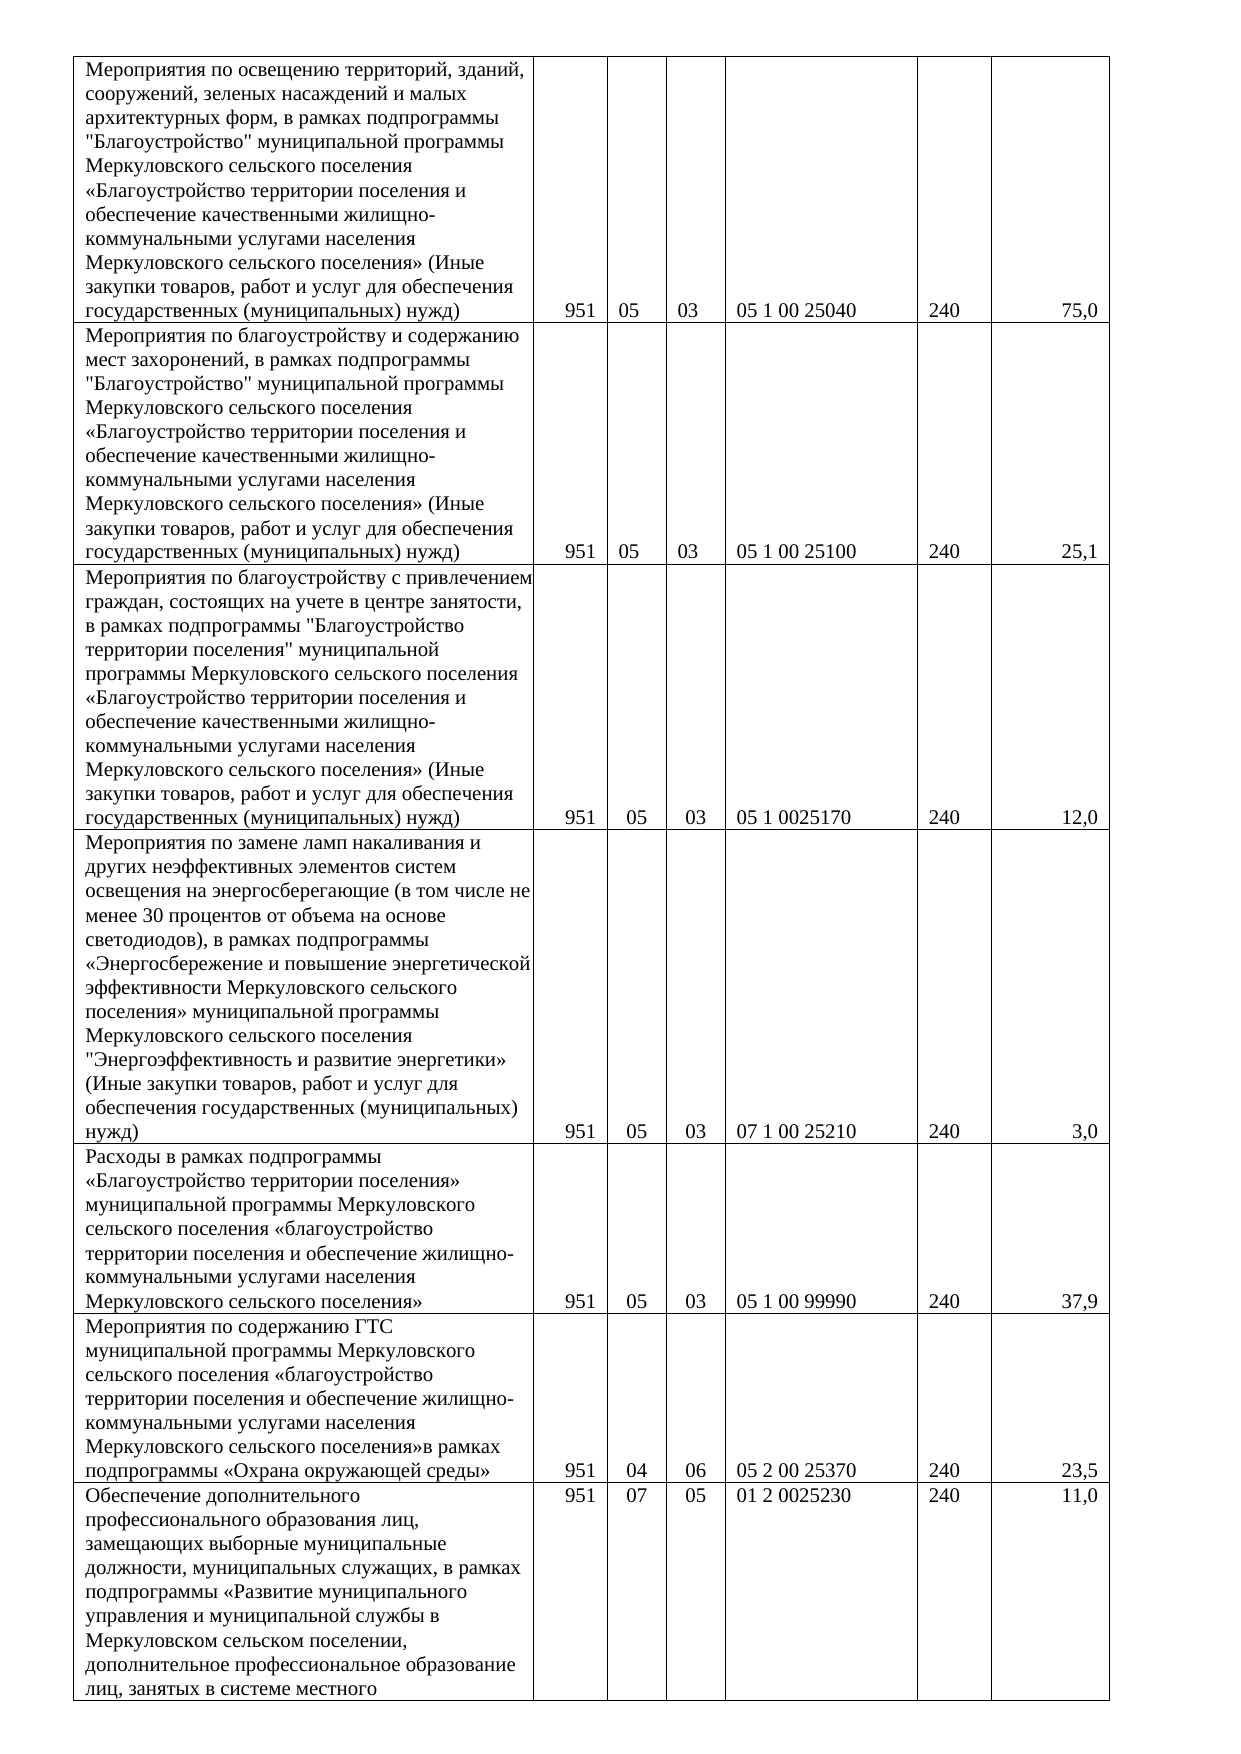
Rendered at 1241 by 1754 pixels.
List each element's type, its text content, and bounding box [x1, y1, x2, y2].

table_cell 951 [534, 57, 607, 322]
table_cell 240 [918, 1144, 991, 1313]
table_cell 951 [534, 1483, 607, 1700]
table_cell 240 [918, 565, 991, 829]
table_cell 951 [534, 565, 607, 829]
table_cell 01 2 0025230 [726, 1483, 917, 1700]
table_cell 3,0 [992, 830, 1109, 1143]
table_cell 05 [608, 830, 666, 1143]
table_cell 11,0 [992, 1483, 1109, 1700]
table_cell 05 [608, 57, 666, 322]
table_cell Мероприятия по содержанию ГТС муниципальной программы Меркуловского сельского поселения «благоустройство территории поселения и обеспечение жилищно-коммунальными услугами населения Меркуловского сельского поселения»в рамках подпрограммы «Охрана окружающей среды» [74, 1314, 533, 1482]
table_cell 240 [918, 1483, 991, 1700]
table_cell 951 [534, 323, 607, 563]
table_cell 05 [608, 1144, 666, 1313]
table_cell Мероприятия по благоустройству с привлечением граждан, состоящих на учете в центре занятости, в рамках подпрограммы "Благоустройство территории поселения" муниципальной программы Меркуловского сельского поселения «Благоустройство территории поселения и обеспечение качественными жилищно-коммунальными услугами населения Меркуловского сельского поселения» (Иные закупки товаров, работ и услуг для обеспечения государственных (муниципальных) нужд) [74, 565, 533, 829]
table_cell 04 [608, 1314, 666, 1482]
table_cell 05 1 00 99990 [726, 1144, 917, 1313]
table_cell Мероприятия по освещению территорий, зданий, сооружений, зеленых насаждений и малых архитектурных форм, в рамках подпрограммы "Благоустройство" муниципальной программы Меркуловского сельского поселения «Благоустройство территории поселения и обеспечение качественными жилищно-коммунальными услугами населения Меркуловского сельского поселения» (Иные закупки товаров, работ и услуг для обеспечения государственных (муниципальных) нужд) [74, 57, 533, 322]
table_cell 05 2 00 25370 [726, 1314, 917, 1482]
table_cell 05 1 0025170 [726, 565, 917, 829]
table_cell 07 [608, 1483, 666, 1700]
table_cell 03 [667, 57, 725, 322]
table_cell 03 [667, 323, 725, 563]
table_cell 03 [667, 830, 725, 1143]
table_cell 75,0 [992, 57, 1109, 322]
table_cell 05 [608, 565, 666, 829]
table_cell 05 1 00 25100 [726, 323, 917, 563]
table_cell 951 [534, 1314, 607, 1482]
table_cell 05 [608, 323, 666, 563]
table_cell Мероприятия по замене ламп накаливания и других неэффективных элементов систем освещения на энергосберегающие (в том числе не менее 30 процентов от объема на основе светодиодов), в рамках подпрограммы «Энергосбережение и повышение энергетической эффективности Меркуловского сельского поселения» муниципальной программы Меркуловского сельского поселения "Энергоэффективность и развитие энергетики» (Иные закупки товаров, работ и услуг для обеспечения государственных (муниципальных) нужд) [74, 830, 533, 1143]
table_cell 05 [667, 1483, 725, 1700]
table_cell 240 [918, 57, 991, 322]
table_cell 06 [667, 1314, 725, 1482]
table_cell 12,0 [992, 565, 1109, 829]
table_cell 951 [534, 830, 607, 1143]
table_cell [74, 1483, 533, 1700]
table_cell 240 [918, 323, 991, 563]
table_cell 03 [667, 1144, 725, 1313]
table_cell 03 [667, 565, 725, 829]
table_cell 240 [918, 830, 991, 1143]
table_cell Мероприятия по благоустройству и содержанию мест захоронений, в рамках подпрограммы "Благоустройство" муниципальной программы Меркуловского сельского поселения «Благоустройство территории поселения и обеспечение качественными жилищно-коммунальными услугами населения Меркуловского сельского поселения» (Иные закупки товаров, работ и услуг для обеспечения государственных (муниципальных) нужд) [74, 323, 533, 563]
table_cell 05 1 00 25040 [726, 57, 917, 322]
table_cell Расходы в рамках подпрограммы «Благоустройство территории поселения» муниципальной программы Меркуловского сельского поселения «благоустройство территории поселения и обеспечение жилищно-коммунальными услугами населения Меркуловского сельского поселения» [74, 1144, 533, 1313]
table_cell 951 [534, 1144, 607, 1313]
table_cell 07 1 00 25210 [726, 830, 917, 1143]
table_cell 25,1 [992, 323, 1109, 563]
table_cell 23,5 [992, 1314, 1109, 1482]
table_cell 240 [918, 1314, 991, 1482]
table_cell 37,9 [992, 1144, 1109, 1313]
